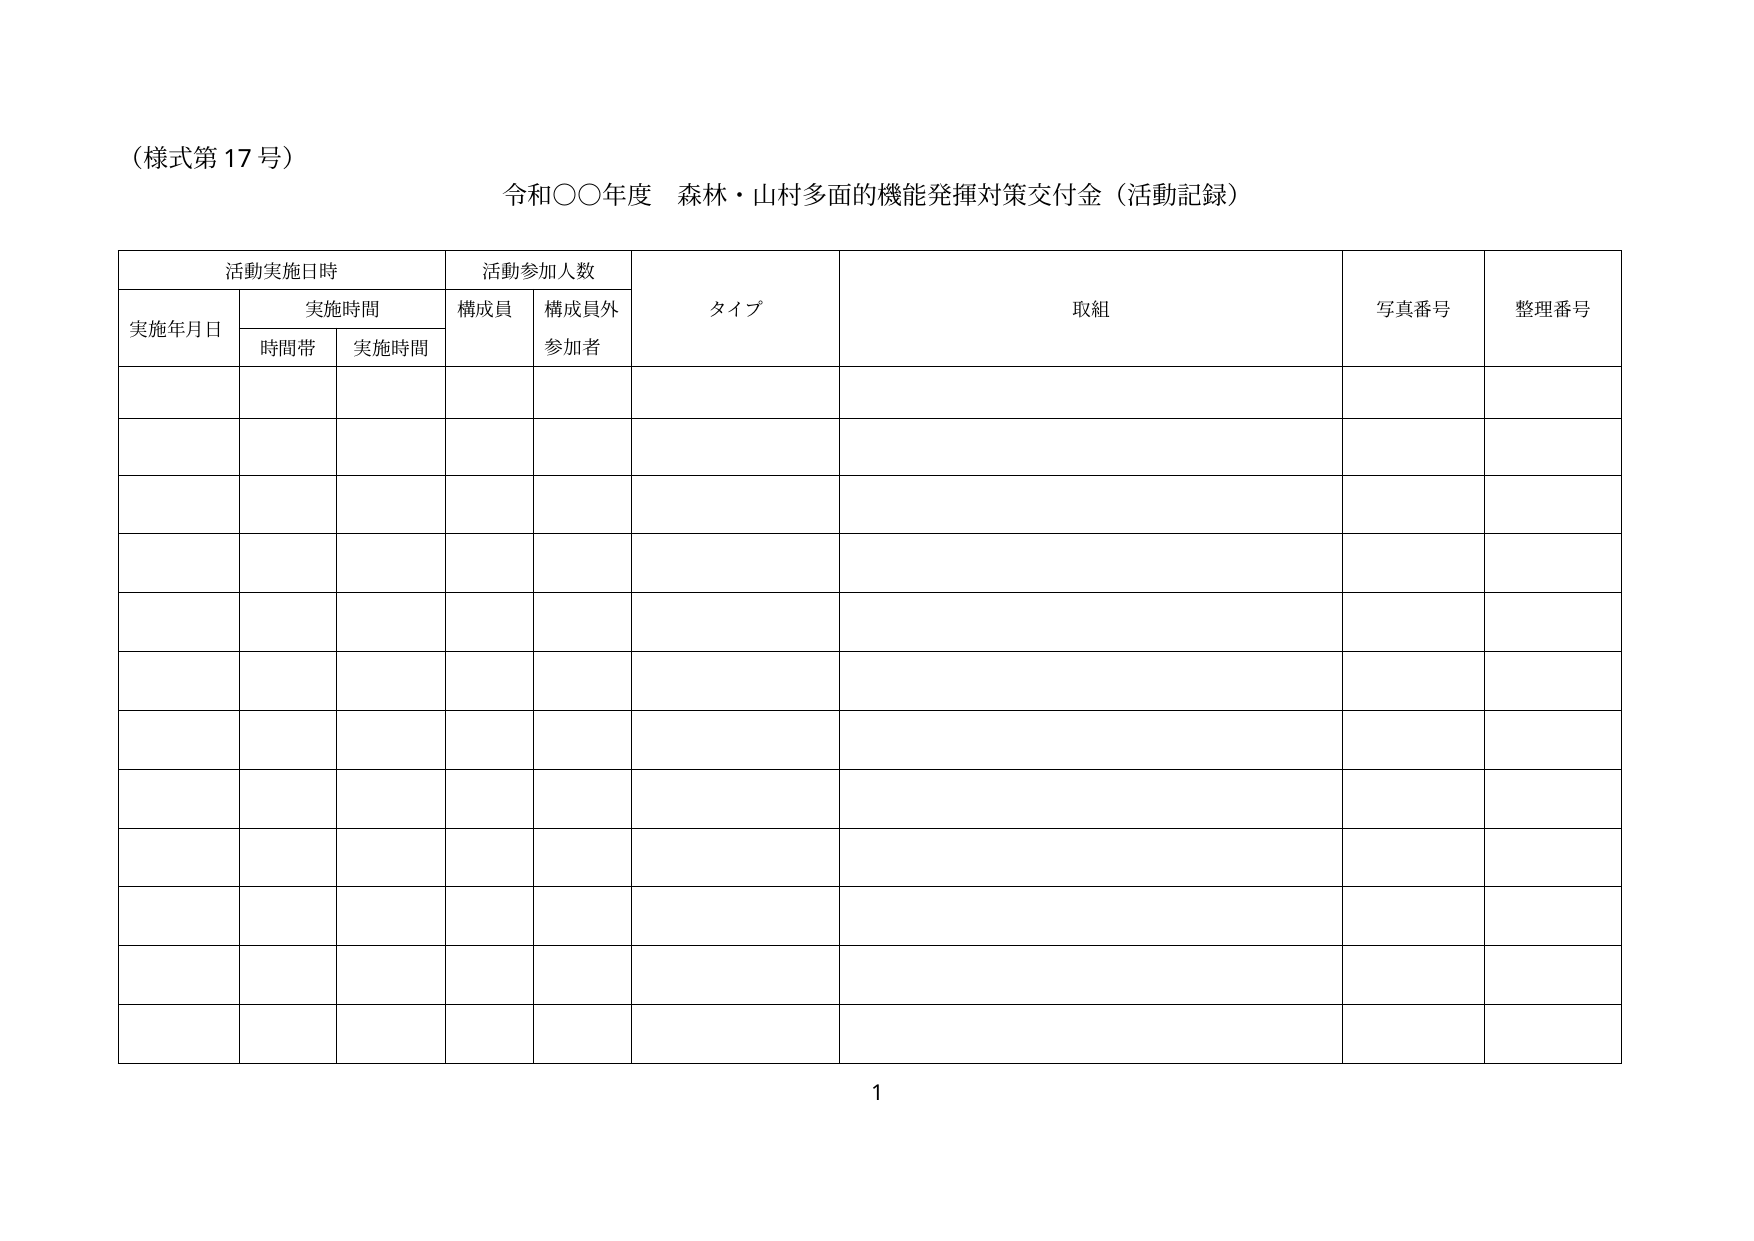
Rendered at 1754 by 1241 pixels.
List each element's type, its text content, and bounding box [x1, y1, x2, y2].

table_cell 実施時間 [337, 329, 445, 366]
table_cell [632, 419, 839, 475]
table_cell [337, 476, 445, 533]
table_cell [1343, 534, 1484, 592]
table_cell [119, 367, 239, 418]
table_cell [840, 593, 1342, 651]
table_cell [240, 1005, 336, 1063]
table_cell [632, 652, 839, 710]
table_cell [1485, 1005, 1621, 1063]
text 令和○○年度 森林・山村多面的機能発揮対策交付金（活動記録） [118, 175, 1636, 213]
table_cell [337, 946, 445, 1004]
table_cell [632, 770, 839, 827]
table_cell [534, 770, 631, 827]
table_cell [337, 829, 445, 886]
table_cell [240, 367, 336, 418]
text （様式第17号） [118, 138, 1636, 175]
table_cell [534, 829, 631, 886]
table_cell [534, 1005, 631, 1063]
table_cell [1485, 476, 1621, 533]
table_header 活動参加人数 [446, 251, 631, 289]
table_cell [240, 534, 336, 592]
table_cell [534, 476, 631, 533]
table_cell [840, 534, 1342, 592]
table_cell [534, 711, 631, 768]
table_cell [240, 770, 336, 827]
table_cell [119, 534, 239, 592]
table_cell [840, 770, 1342, 827]
table_cell [240, 887, 336, 945]
table_cell [446, 1005, 533, 1063]
table_cell [534, 652, 631, 710]
table_cell [337, 770, 445, 827]
table_cell [446, 887, 533, 945]
table_cell [240, 593, 336, 651]
table_cell [240, 711, 336, 768]
table_cell [840, 367, 1342, 418]
table_cell 実施時間 [240, 290, 445, 327]
table_cell [446, 534, 533, 592]
table_cell [446, 476, 533, 533]
table_cell [240, 476, 336, 533]
table_cell [1485, 946, 1621, 1004]
table_cell [840, 887, 1342, 945]
table_cell [337, 534, 445, 592]
table_cell [1343, 367, 1484, 418]
table_cell [119, 711, 239, 768]
table_cell [446, 946, 533, 1004]
table_cell [632, 593, 839, 651]
table_cell 構成員外 参加者 [534, 290, 631, 366]
table_cell [840, 652, 1342, 710]
table_cell [240, 419, 336, 475]
table_cell [534, 534, 631, 592]
table_cell [1485, 534, 1621, 592]
table_cell [240, 829, 336, 886]
table_cell [119, 476, 239, 533]
table_cell [840, 476, 1342, 533]
table_cell [1485, 593, 1621, 651]
table_cell [840, 711, 1342, 768]
table_cell [337, 652, 445, 710]
table_cell [337, 711, 445, 768]
table_cell [446, 652, 533, 710]
table_cell 時間帯 [240, 329, 336, 366]
table_cell [534, 367, 631, 418]
table_cell [1343, 593, 1484, 651]
table_cell [534, 419, 631, 475]
table_cell [1485, 829, 1621, 886]
table_cell [446, 711, 533, 768]
table_cell 実施年月日 [119, 290, 239, 366]
table_cell [1343, 829, 1484, 886]
table_cell [1343, 419, 1484, 475]
table_cell [632, 534, 839, 592]
table_header 取組 [840, 251, 1342, 366]
table_cell [1343, 711, 1484, 768]
table_cell [1485, 419, 1621, 475]
table_header 整理番号 [1485, 251, 1621, 366]
table_cell [337, 419, 445, 475]
table_cell [119, 593, 239, 651]
table_cell [534, 946, 631, 1004]
table_cell [632, 1005, 839, 1063]
table_cell [1343, 887, 1484, 945]
table_cell [119, 419, 239, 475]
table_cell [632, 476, 839, 533]
table_cell [1485, 770, 1621, 827]
table_cell [1485, 887, 1621, 945]
table_cell 構成員 [446, 290, 533, 366]
table_cell [1343, 946, 1484, 1004]
table_cell [337, 887, 445, 945]
table_cell [632, 887, 839, 945]
table_cell [1343, 476, 1484, 533]
table_cell [119, 829, 239, 886]
table_cell [119, 887, 239, 945]
table_cell [534, 887, 631, 945]
table_cell [1485, 711, 1621, 768]
table_cell [1485, 367, 1621, 418]
table_cell [446, 367, 533, 418]
table_header タイプ [632, 251, 839, 366]
table_cell [240, 946, 336, 1004]
table_cell [337, 593, 445, 651]
table_cell [840, 946, 1342, 1004]
table_header 活動実施日時 [119, 251, 445, 289]
table_cell [840, 1005, 1342, 1063]
table_cell [446, 419, 533, 475]
table_cell [840, 829, 1342, 886]
table_cell [534, 593, 631, 651]
table_cell [446, 829, 533, 886]
table_header 写真番号 [1343, 251, 1484, 366]
table_cell [632, 367, 839, 418]
table_cell [632, 711, 839, 768]
table_cell [119, 652, 239, 710]
table_cell [632, 829, 839, 886]
table_cell [119, 946, 239, 1004]
table_cell [1485, 652, 1621, 710]
table_cell [119, 770, 239, 827]
table_cell [1343, 770, 1484, 827]
table_cell [1343, 652, 1484, 710]
table_cell [840, 419, 1342, 475]
table_cell [119, 1005, 239, 1063]
table_cell [632, 946, 839, 1004]
table_cell [240, 652, 336, 710]
table_cell [1343, 1005, 1484, 1063]
table_cell [337, 1005, 445, 1063]
table_cell [446, 593, 533, 651]
table_cell [337, 367, 445, 418]
table_cell [446, 770, 533, 827]
